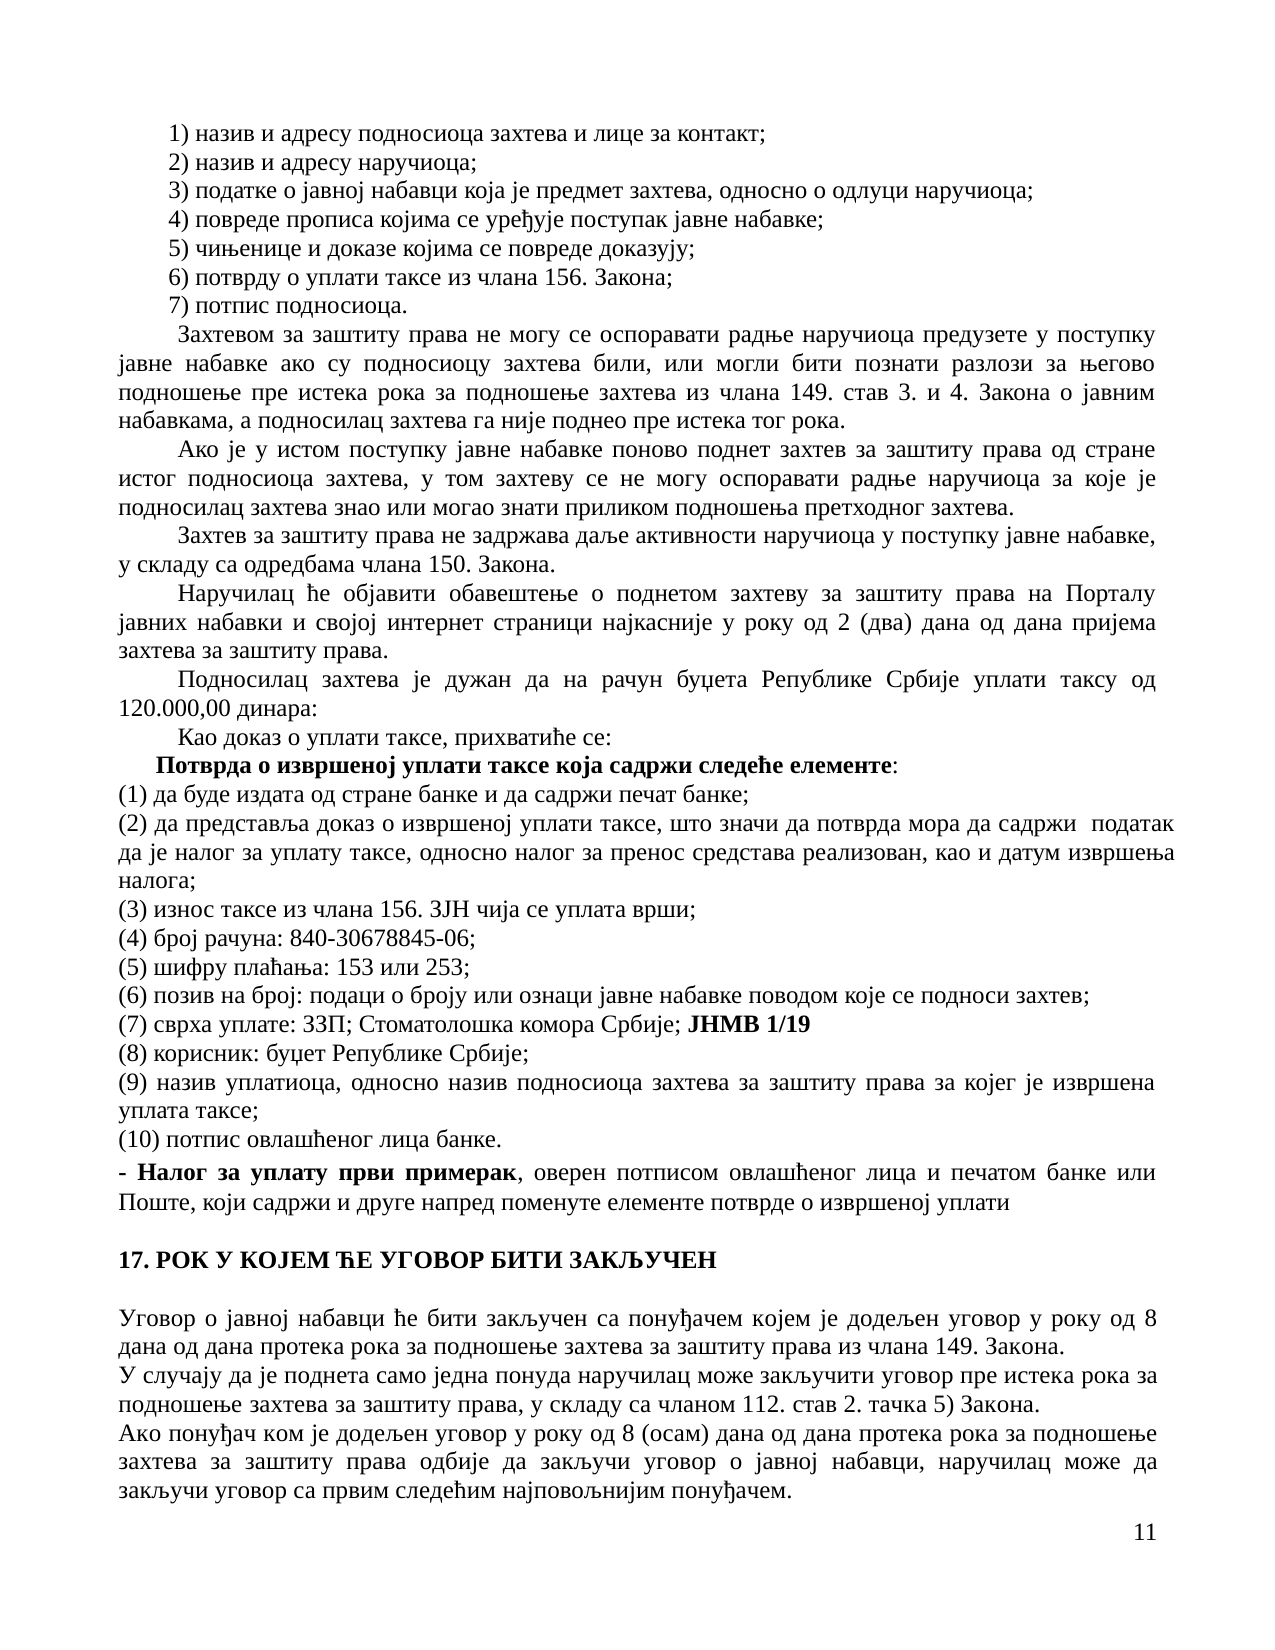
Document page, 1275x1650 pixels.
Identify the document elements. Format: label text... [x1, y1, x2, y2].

text - Налог за уплату први примерак, оверен потписом овлашћеног лица и печатом банке или Поште, који садржи и друге напред поменуте елементе потврде о извршеној уплати [118, 1155, 1157, 1216]
text 17. РОК У КОЈЕМ ЋЕ УГОВОР БИТИ ЗАКЉУЧЕН [118, 1247, 1158, 1274]
text Наручилац ће објавити обавештење о поднетом захтеву за заштиту права на Порталу јавних набавки и својој интернет страници најкасније у року од 2 (два) дана од дана пријема захтева за заштиту права. [118, 578, 1157, 664]
text 7) потпис подносиоца. [118, 291, 1157, 319]
text (5) шифру плаћања: 153 или 253; [118, 952, 1157, 981]
text Захтевом за заштиту права не могу се оспоравати радње наручиоца предузете у поступку јавне набавке ако су подносиоцу захтева били, или могли бити познати разлози за његово подношење пре истека рока за подношење захтева из члана 149. став 3. и 4. Закона о јавним набавкама, а подносилац захтева га није поднео пре истека тог рока. [118, 319, 1157, 434]
text 2) назив и адресу наручиоца; [118, 147, 1157, 176]
text Подносилац захтева је дужан да на рачун буџета Републике Србије уплати таксу од 120.000,00 динара: [118, 664, 1157, 722]
text 4) повреде прописа којима се уређује поступак јавне набавке; [118, 204, 1157, 233]
text 5) чињенице и доказе којима се повреде доказују; [118, 233, 1157, 262]
text У случају да је поднета само једна понуда наручилац може закључити уговор пре истека рока за подношење захтева за заштиту права, у складу са чланом 112. став 2. тачка 5) Закона. [118, 1360, 1158, 1418]
text Ако је у истом поступку јавне набавке поново поднет захтев за заштиту права од стране истог подносиоца захтева, у том захтеву се не могу оспоравати радње наручиоца за које је подносилац захтева знао или могао знати приликом подношења претходног захтева. [118, 434, 1157, 521]
text 6) потврду о уплати таксе из члана 156. Закона; [118, 262, 1157, 291]
text Уговор о јавној набавци ће бити закључен са понуђачем којем је додељен уговор у року од 8 дана од дана протека рока за подношење захтева за заштиту права из члана 149. Закона. [118, 1303, 1158, 1360]
text (9) назив уплатиоца, односно назив подносиоца захтева за заштиту права за којег је извршена уплата таксе; [118, 1067, 1157, 1124]
text (4) број рачуна: 840-30678845-06; [118, 923, 1157, 952]
text Ако понуђач ком је додељен уговор у року од 8 (осам) дана од дана протека рока за подношење захтева за заштиту права одбије да закључи уговор о јавној набавци, наручилац може да закључи уговор са првим следећим најповољнијим понуђачем. [118, 1418, 1158, 1504]
text (7) сврха уплате: ЗЗП; Стоматолошка комора Србије; ЈНМВ 1/19 [118, 1009, 1157, 1038]
text 1) назив и адресу подносиоца захтева и лице за контакт; [118, 118, 1157, 147]
text (8) корисник: буџет Републике Србије; [118, 1038, 1157, 1067]
text Потврда о извршеној уплати таксе која садржи следеће елементе: [156, 751, 1157, 779]
text Захтев за заштиту права не задржава даље активности наручиоца у поступку јавне набавке, у складу са одредбама члана 150. Закона. [118, 521, 1157, 578]
text Као доказ о уплати таксе, прихватиће се: [118, 722, 1157, 751]
text (3) износ таксе из члана 156. ЗЈН чија се уплата врши; [118, 894, 1157, 923]
text (10) потпис овлашћеног лица банке. [118, 1124, 1157, 1153]
text (6) позив на број: подаци о броју или ознаци јавне набавке поводом које се подноси захтев; [118, 981, 1157, 1009]
text (1) да буде издата од стране банке и да садржи печат банке; [118, 779, 1157, 808]
text 3) податке о јавној набавци која је предмет захтева, односно о одлуци наручиоца; [118, 176, 1157, 204]
text (2) да представља доказ о извршеној уплати таксе, што значи да потврда мора да садржи податак да је налог за уплату таксе, односно налог за пренос средстава реализован, као и датум извршења налога; [118, 808, 1176, 894]
